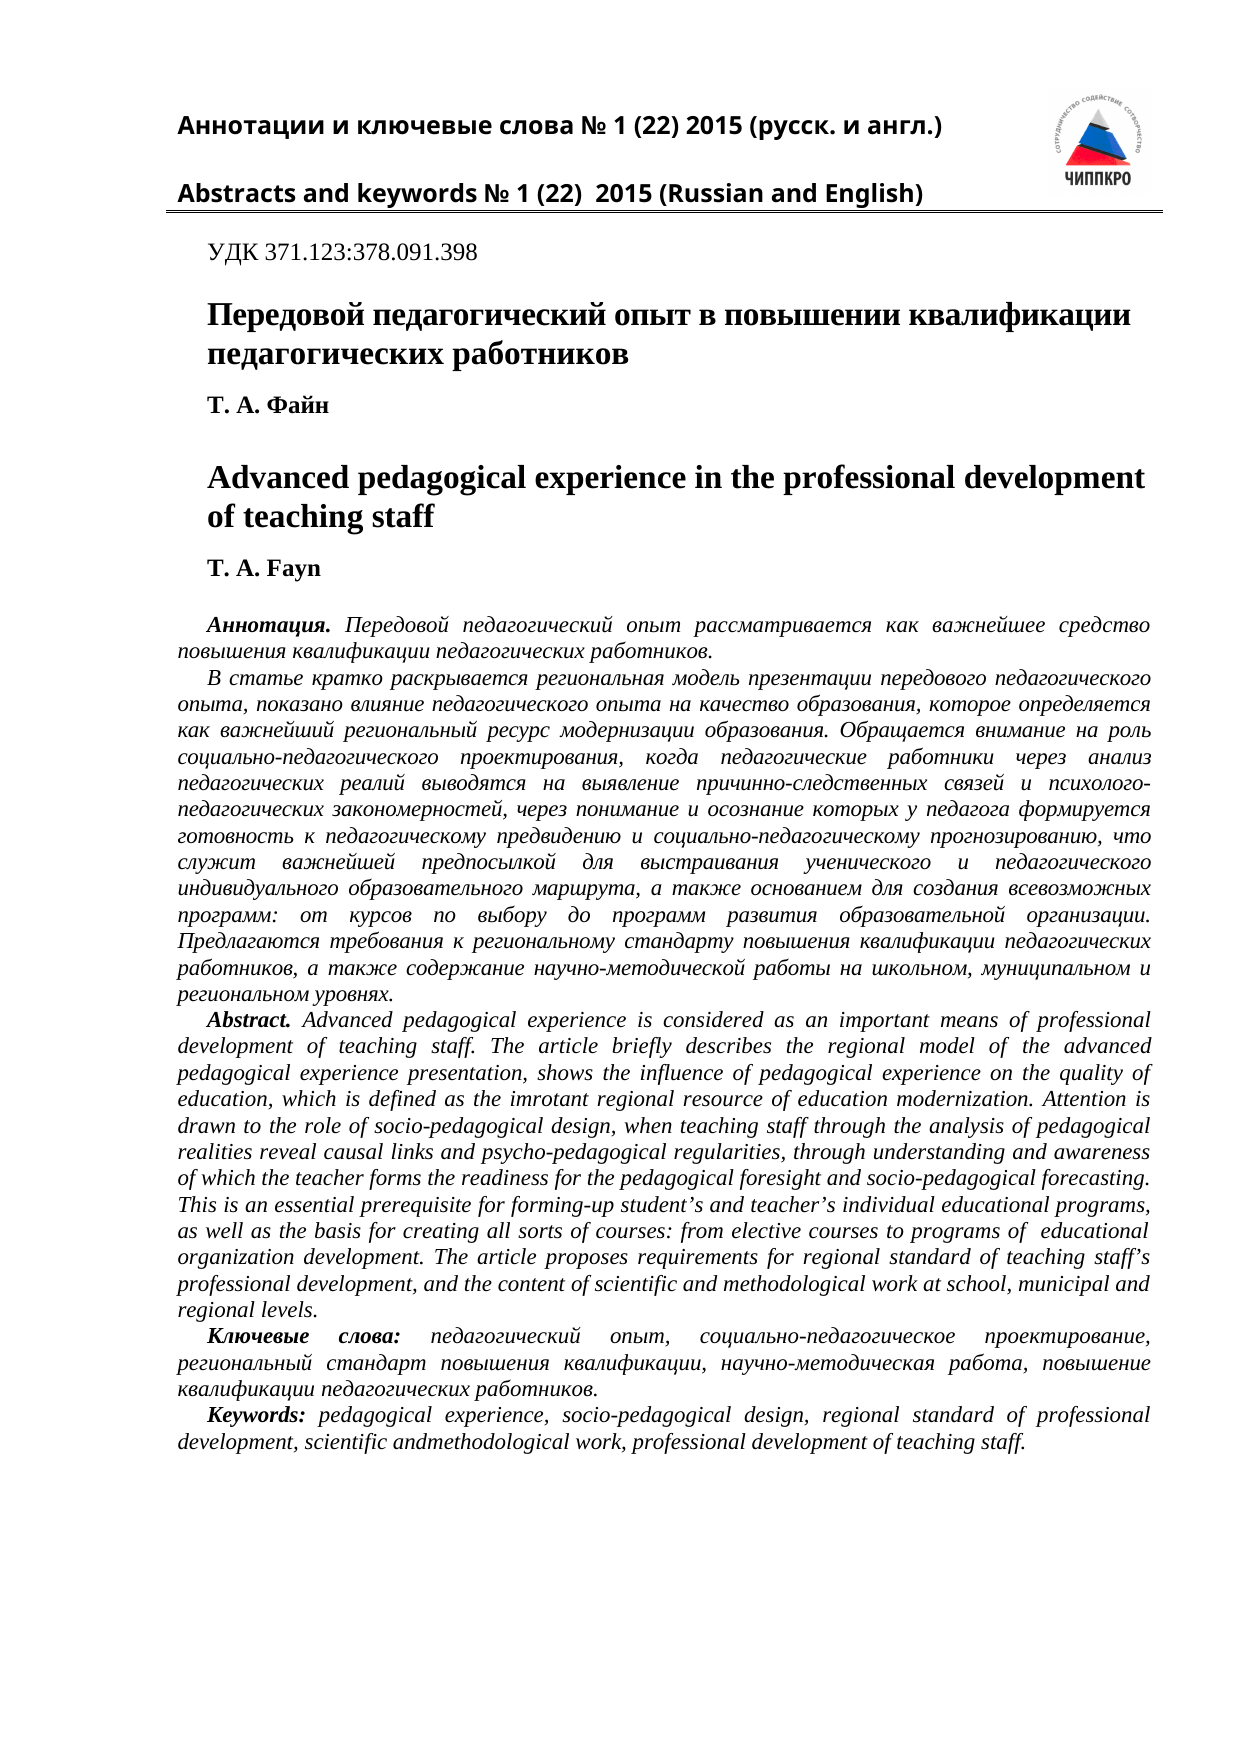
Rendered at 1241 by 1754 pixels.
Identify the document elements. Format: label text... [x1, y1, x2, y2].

text УДК 371.123:378.091.398 [207, 237, 1152, 266]
text Abstract. Advanced pedagogical experience is considered as an important means of professional development of teaching staff. The article briefly describes the regional model of the advanced pedagogical experience presentation, shows the influence of pedagogical experience on the quality of education, which is defined as the imrotant regional resource of education modernization. Attention is drawn to the role of socio-pedagogical design, when teaching staff through the analysis of pedagogical realities reveal causal links and psycho-pedagogical regularities, through understanding and awareness of which the teacher forms the readiness for the pedagogical foresight and socio-pedagogical forecasting. This is an essential prerequisite for forming-up student’s and teacher’s individual educational programs, as well as the basis for creating all sorts of courses: from elective courses to programs of educational organization development. The article proposes requirements for regional standard of teaching staff’s professional development, and the content of scientific and methodological work at school, municipal and regional levels. [177, 1006, 1152, 1322]
text Аннотация. Передовой педагогический опыт рассматривается как важнейшее средство повышения квалификации педагогических работников. [177, 611, 1152, 664]
text Т. А. Файн [207, 391, 1152, 419]
text Keywords: pedagogical experience, socio-pedagogical design, regional standard of professional development, scientific andmethodological work, professional development of teaching staff. [177, 1402, 1152, 1454]
text Advanced pedagogical experience in the professional development of teaching staff [207, 458, 1152, 534]
text T. A. Fayn [207, 553, 1152, 582]
text В статье кратко раскрывается региональная модель презентации передового педагогического опыта, показано влияние педагогического опыта на качество образования, которое определяется как важнейший региональный ресурс модернизации образования. Обращается внимание на роль социально-педагогического проектирования, когда педагогические работники через анализ педагогических реалий выводятся на выявление причинно-следственных связей и психолого-педагогических закономерностей, через понимание и осознание которых у педагога формируется готовность к педагогическому предвидению и социально-педагогическому прогнозированию, что служит важнейшей предпосылкой для выстраивания ученического и педагогического индивидуального образовательного маршрута, а также основанием для создания всевозможных программ: от курсов по выбору до программ развития образовательной организации. Предлагаются требования к региональному стандарту повышения квалификации педагогических работников, а также содержание научно-методической работы на школьном, муниципальном и региональном уровнях. [177, 664, 1152, 1006]
text Передовой педагогический опыт в повышении квалификации педагогических работников [207, 295, 1152, 371]
picture [1045, 86, 1152, 198]
text Ключевые слова: педагогический опыт, социально-педагогическое проектирование, региональный стандарт повышения квалификации, научно-методическая работа, повышение квалификации педагогических работников. [177, 1322, 1152, 1402]
